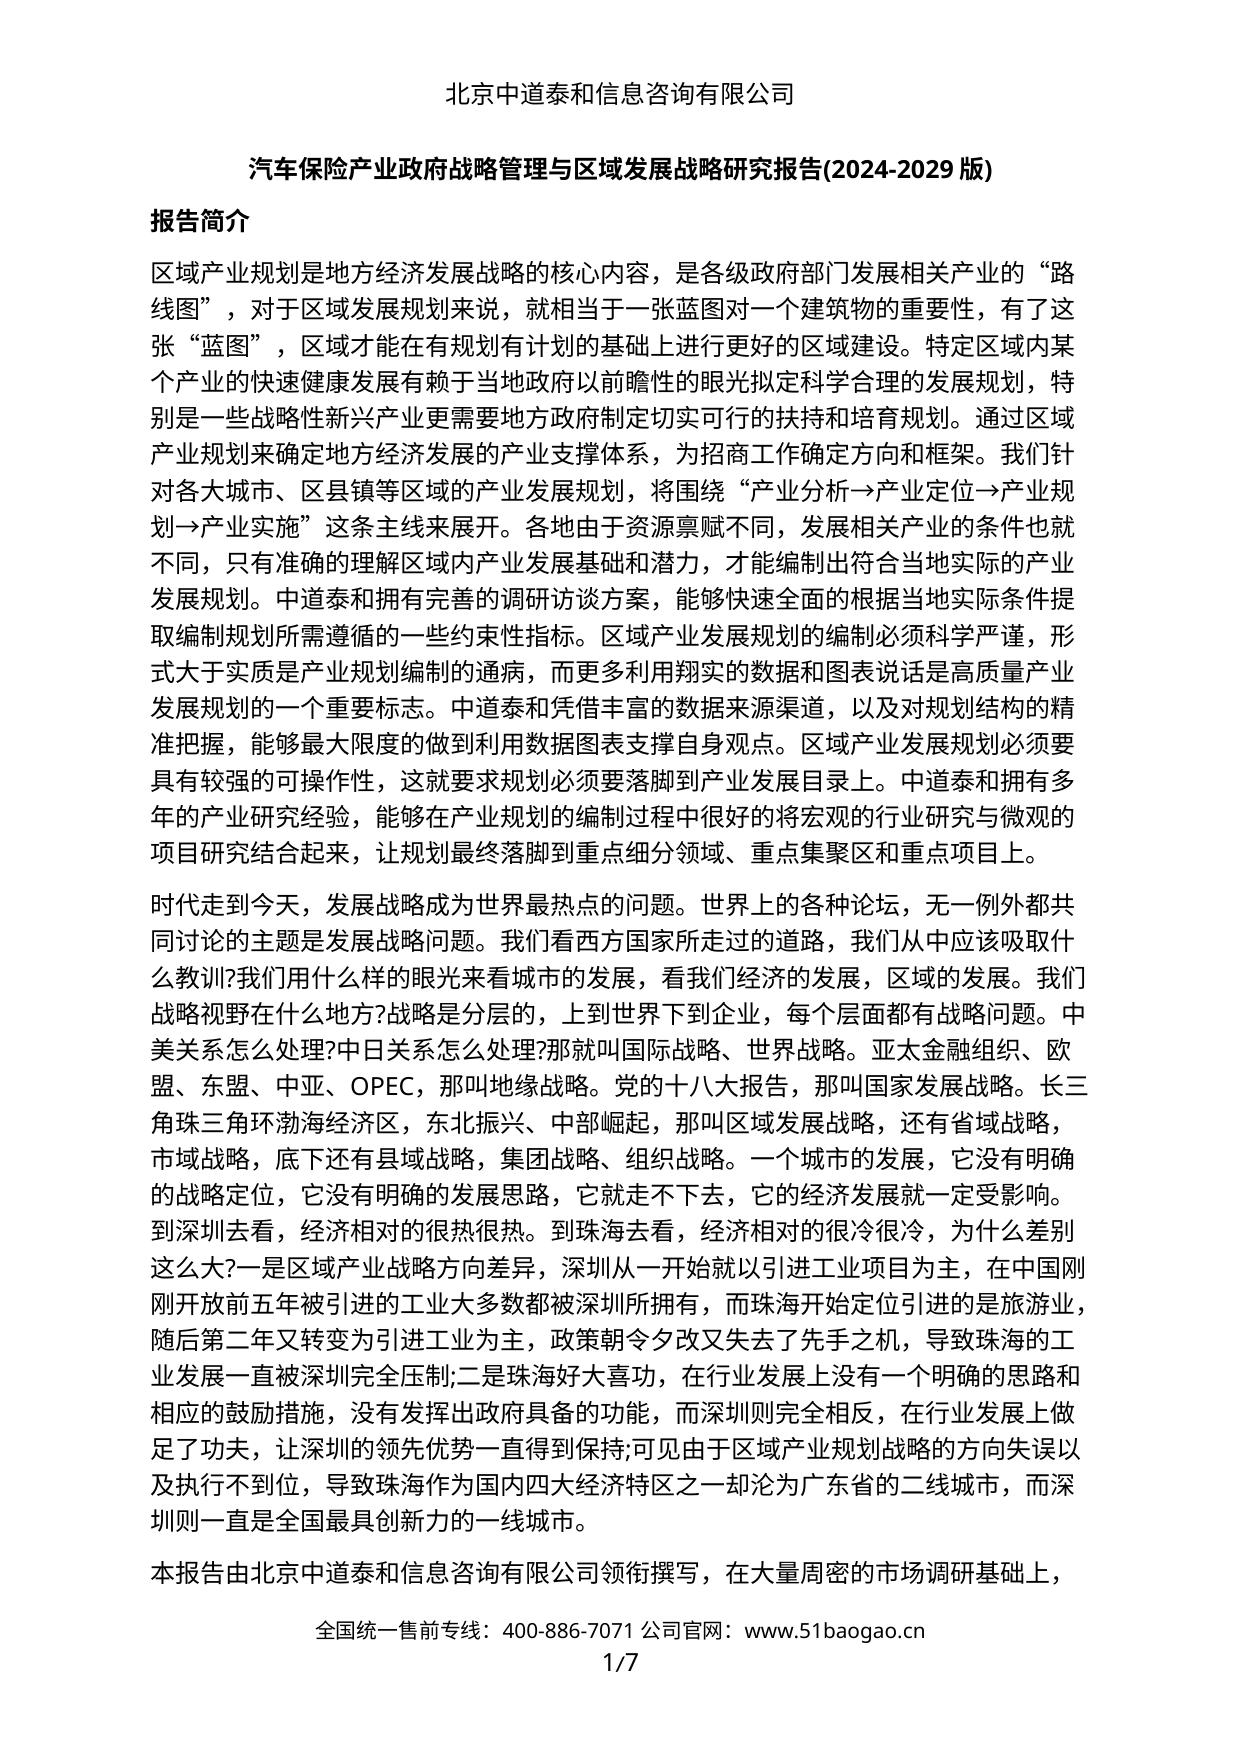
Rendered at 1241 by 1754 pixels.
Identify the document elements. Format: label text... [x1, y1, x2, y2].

text 汽车保险产业政府战略管理与区域发展战略研究报告(2024-2029版) [150, 150, 1090, 186]
text 区域产业规划是地方经济发展战略的核心内容，是各级政府部门发展相关产业的“路线图”，对于区域发展规划来说，就相当于一张蓝图对一个建筑物的重要性，有了这张“蓝图”，区域才能在有规划有计划的基础上进行更好的区域建设。特定区域内某个产业的快速健康发展有赖于当地政府以前瞻性的眼光拟定科学合理的发展规划，特别是一些战略性新兴产业更需要地方政府制定切实可行的扶持和培育规划。通过区域产业规划来确定地方经济发展的产业支撑体系，为招商工作确定方向和框架。我们针对各大城市、区县镇等区域的产业发展规划，将围绕“产业分析→产业定位→产业规划→产业实施”这条主线来展开。各地由于资源禀赋不同，发展相关产业的条件也就不同，只有准确的理解区域内产业发展基础和潜力，才能编制出符合当地实际的产业发展规划。中道泰和拥有完善的调研访谈方案，能够快速全面的根据当地实际条件提取编制规划所需遵循的一些约束性指标。区域产业发展规划的编制必须科学严谨，形式大于实质是产业规划编制的通病，而更多利用翔实的数据和图表说话是高质量产业发展规划的一个重要标志。中道泰和凭借丰富的数据来源渠道，以及对规划结构的精准把握，能够最大限度的做到利用数据图表支撑自身观点。区域产业发展规划必须要具有较强的可操作性，这就要求规划必须要落脚到产业发展目录上。中道泰和拥有多年的产业研究经验，能够在产业规划的编制过程中很好的将宏观的行业研究与微观的项目研究结合起来，让规划最终落脚到重点细分领域、重点集聚区和重点项目上。 [150, 254, 1090, 870]
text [150, 1554, 1090, 1590]
text 报告简介 [150, 202, 1090, 238]
text 时代走到今天，发展战略成为世界最热点的问题。世界上的各种论坛，无一例外都共同讨论的主题是发展战略问题。我们看西方国家所走过的道路，我们从中应该吸取什么教训?我们用什么样的眼光来看城市的发展，看我们经济的发展，区域的发展。我们战略视野在什么地方?战略是分层的，上到世界下到企业，每个层面都有战略问题。中美关系怎么处理?中日关系怎么处理?那就叫国际战略、世界战略。亚太金融组织、欧盟、东盟、中亚、OPEC，那叫地缘战略。党的十八大报告，那叫国家发展战略。长三角珠三角环渤海经济区，东北振兴、中部崛起，那叫区域发展战略，还有省域战略，市域战略，底下还有县域战略，集团战略、组织战略。一个城市的发展，它没有明确的战略定位，它没有明确的发展思路，它就走不下去，它的经济发展就一定受影响。到深圳去看，经济相对的很热很热。到珠海去看，经济相对的很冷很冷，为什么差别这么大?一是区域产业战略方向差异，深圳从一开始就以引进工业项目为主，在中国刚刚开放前五年被引进的工业大多数都被深圳所拥有，而珠海开始定位引进的是旅游业，随后第二年又转变为引进工业为主，政策朝令夕改又失去了先手之机，导致珠海的工业发展一直被深圳完全压制;二是珠海好大喜功，在行业发展上没有一个明确的思路和相应的鼓励措施，没有发挥出政府具备的功能，而深圳则完全相反，在行业发展上做足了功夫，让深圳的领先优势一直得到保持;可见由于区域产业规划战略的方向失误以及执行不到位，导致珠海作为国内四大经济特区之一却沦为广东省的二线城市，而深圳则一直是全国最具创新力的一线城市。 [150, 886, 1090, 1538]
